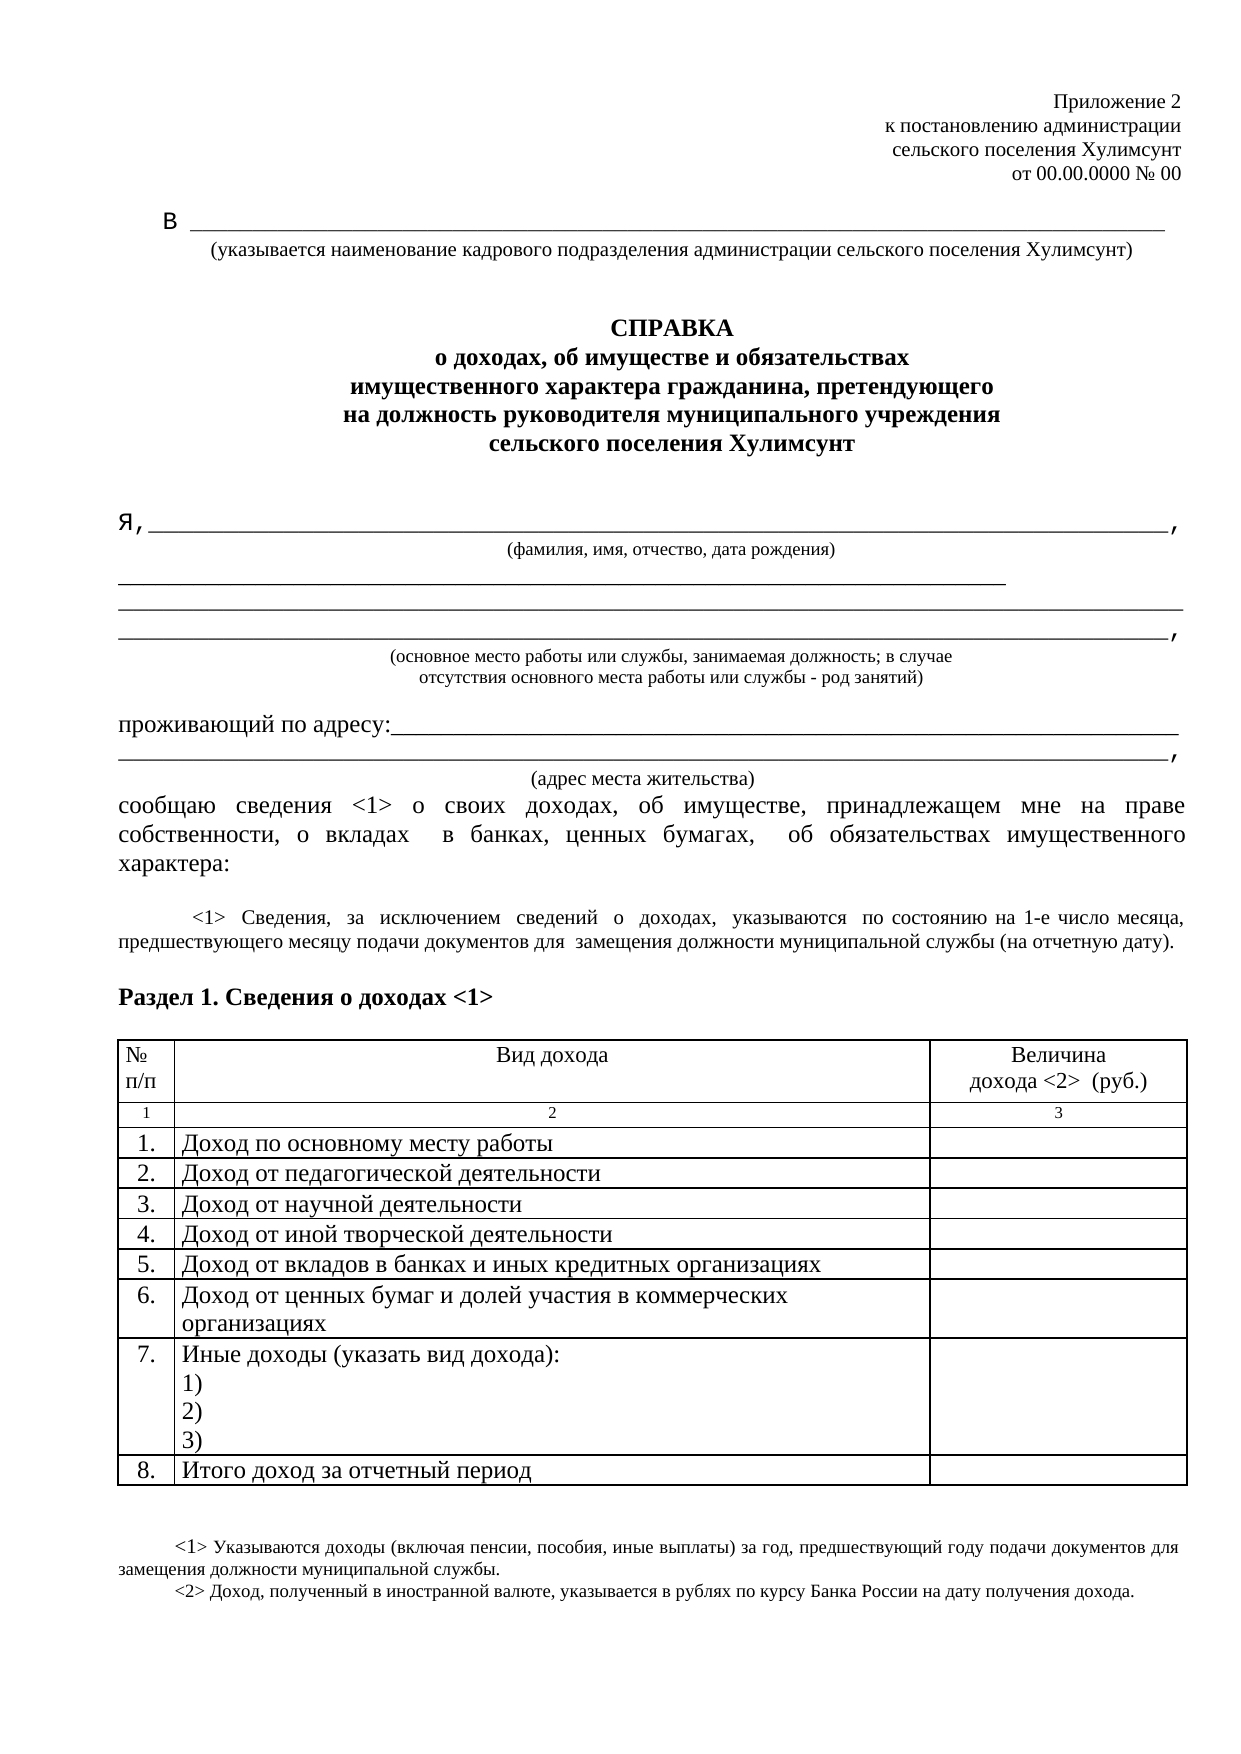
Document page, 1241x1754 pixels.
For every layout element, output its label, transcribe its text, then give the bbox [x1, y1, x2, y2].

text Раздел 1. Сведения о доходах <1> [118, 982, 1181, 1010]
text _______________________________________________________________________ [118, 588, 1187, 616]
table_cell [931, 1339, 1186, 1454]
text сообщаю сведения <1> о своих доходах, об имуществе, принадлежащем мне на праве собственности, о вкладах в банках, ценных бумагах, об обязательствах имущественного характера: [118, 790, 1187, 876]
table_cell Иные доходы (указать вид дохода): 1) 2) 3) [175, 1339, 929, 1454]
table_cell Доход по основному месту работы [175, 1128, 929, 1157]
text СПРАВКА [89, 313, 1240, 342]
table_cell 5. [119, 1250, 174, 1278]
table_cell 8. [119, 1456, 174, 1484]
table_cell 7. [119, 1339, 174, 1454]
table_cell 2 [175, 1103, 929, 1127]
table_cell Итого доход за отчетный период [175, 1456, 929, 1484]
table_cell Доход от ценных бумаг и долей участия в коммерческих организациях [175, 1280, 929, 1337]
text сельского поселения Хулимсунт [118, 137, 1181, 161]
table_cell [931, 1219, 1186, 1248]
text Я,____________________________________________________________________, [118, 509, 1187, 538]
text сельского поселения Хулимсунт [89, 428, 1240, 457]
text отсутствия основного места работы или службы - род занятий) [118, 666, 1187, 688]
table_cell [931, 1280, 1186, 1337]
text проживающий по адресу:_______________________________________________________________ [118, 709, 1187, 738]
table_cell 4. [119, 1219, 174, 1248]
text от 00.00.0000 № 00 [118, 161, 1181, 185]
text (указывается наименование кадрового подразделения администрации сельского поселения Хулимсунт) [89, 237, 1240, 261]
table_cell [931, 1159, 1186, 1187]
text <1> Указываются доходы (включая пенсии, пособия, иные выплаты) за год, предшествующий году подачи документов для замещения должности муниципальной службы. [118, 1534, 1181, 1579]
table_cell Доход от педагогической деятельности [175, 1159, 929, 1187]
text (адрес места жительства) [118, 766, 1187, 790]
text ______________________________________________________________________, [118, 616, 1187, 645]
table_cell 3. [119, 1189, 174, 1218]
table_cell [931, 1189, 1186, 1218]
table_cell 6. [119, 1280, 174, 1337]
text <2> Доход, полученный в иностранной валюте, указывается в рублях по курсу Банка России на дату получения дохода. [118, 1579, 1181, 1601]
table_cell Доход от иной творческой деятельности [175, 1219, 929, 1248]
table_cell 1. [119, 1128, 174, 1157]
table_header № п/п [119, 1041, 174, 1102]
text о доходах, об имуществе и обязательствах [89, 342, 1240, 371]
table_cell [931, 1250, 1186, 1278]
text ______________________________________________________________________, [118, 738, 1187, 766]
text на должность руководителя муниципального учреждения [89, 399, 1240, 428]
text <1> Сведения, за исключением сведений о доходах, указываются по состоянию на 1-е число месяца, предшествующего месяцу подачи документов для замещения должности муниципальной службы (на отчетную дату). [118, 905, 1187, 953]
table_cell [931, 1128, 1186, 1157]
table_cell [931, 1456, 1186, 1484]
table_cell 1 [119, 1103, 174, 1127]
text к постановлению администрации [118, 113, 1181, 137]
table_header Величина дохода <2> (руб.) [931, 1041, 1186, 1102]
text имущественного характера гражданина, претендующего [89, 371, 1240, 399]
table_cell 2. [119, 1159, 174, 1187]
table_cell Доход от научной деятельности [175, 1189, 929, 1218]
table_header Вид дохода [175, 1041, 929, 1102]
text Приложение 2 [118, 89, 1181, 113]
table_cell Доход от вкладов в банках и иных кредитных организациях [175, 1250, 929, 1278]
text (фамилия, имя, отчество, дата рождения) [118, 538, 1187, 559]
text В ______________________________________________________________________________ [89, 208, 1240, 237]
text (основное место работы или службы, занимаемая должность; в случае [118, 645, 1187, 666]
table_cell 3 [931, 1103, 1186, 1127]
text _______________________________________________________________________ [118, 559, 1187, 588]
